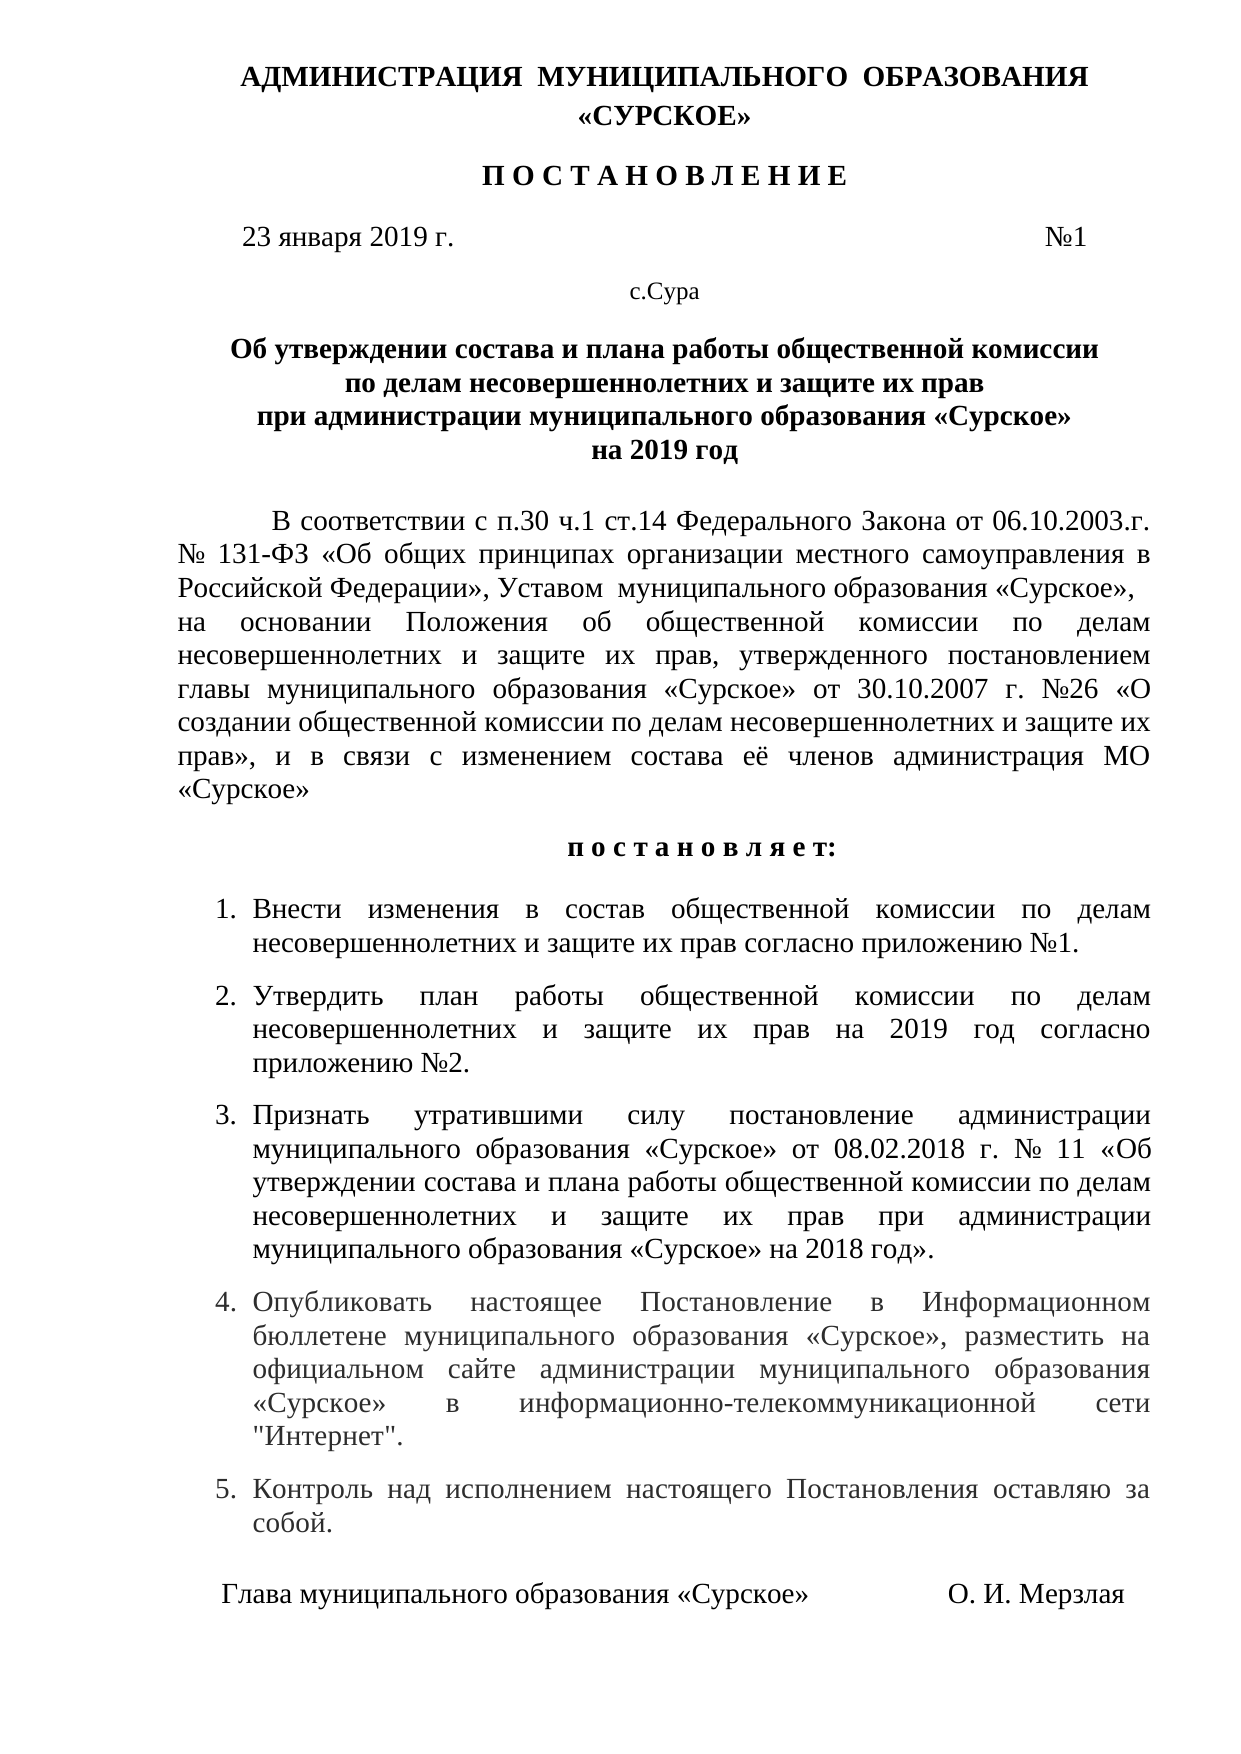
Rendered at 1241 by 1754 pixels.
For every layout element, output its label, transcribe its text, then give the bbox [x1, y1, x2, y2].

subtitle П О С Т А Н О В Л Е Н И Е [177, 158, 1152, 192]
text при администрации муниципального образования «Сурское» [177, 398, 1152, 432]
text 23 января 2019 г. №1 [177, 219, 1152, 252]
text п о с т а н о в л я е т: [177, 829, 1152, 863]
text В соответствии с п.30 ч.1 ст.14 Федерального Закона от 06.10.2003.г. № 131-ФЗ «Об общих принципах организации местного самоуправления в Российской Федерации», Уставом муниципального образования «Сурское», [177, 503, 1152, 604]
list Контроль над исполнением настоящего Постановления оставляю за собой. [215, 1471, 1152, 1538]
list Опубликовать настоящее Постановление в Информационном бюллетене муниципального образования «Сурское», разместить на официальном сайте администрации муниципального образования «Сурское» в информационно-телекоммуникационной сети "Интернет". [215, 1284, 1152, 1452]
list Признать утратившими силу постановление администрации муниципального образования «Сурское» от 08.02.2018 г. № 11 «Об утверждении состава и плана работы общественной комиссии по делам несовершеннолетних и защите их прав при администрации муниципального образования «Сурское» на 2018 год». [215, 1097, 1152, 1265]
text АДМИНИСТРАЦИЯ МУНИЦИПАЛЬНОГО ОБРАЗОВАНИЯ «СУРСКОЕ» [177, 59, 1152, 131]
list Внести изменения в состав общественной комиссии по делам несовершеннолетних и защите их прав согласно приложению №1. [215, 891, 1152, 958]
list Утвердить план работы общественной комиссии по делам несовершеннолетних и защите их прав на 2019 год согласно приложению №2. [215, 978, 1152, 1078]
text на 2019 год [177, 432, 1152, 466]
text по делам несовершеннолетних и защите их прав [177, 365, 1152, 398]
text Об утверждении состава и плана работы общественной комиссии [177, 331, 1152, 365]
text Глава муниципального образования «Сурское» О. И. Мерзлая [177, 1572, 1152, 1609]
text на основании Положения об общественной комиссии по делам несовершеннолетних и защите их прав, утвержденного постановлением главы муниципального образования «Сурское» от 30.10.2007 г. №26 «О создании общественной комиссии по делам несовершеннолетних и защите их прав», и в связи с изменением состава её членов администрация МО «Сурское» [177, 604, 1152, 805]
text с.Сура [177, 276, 1152, 305]
